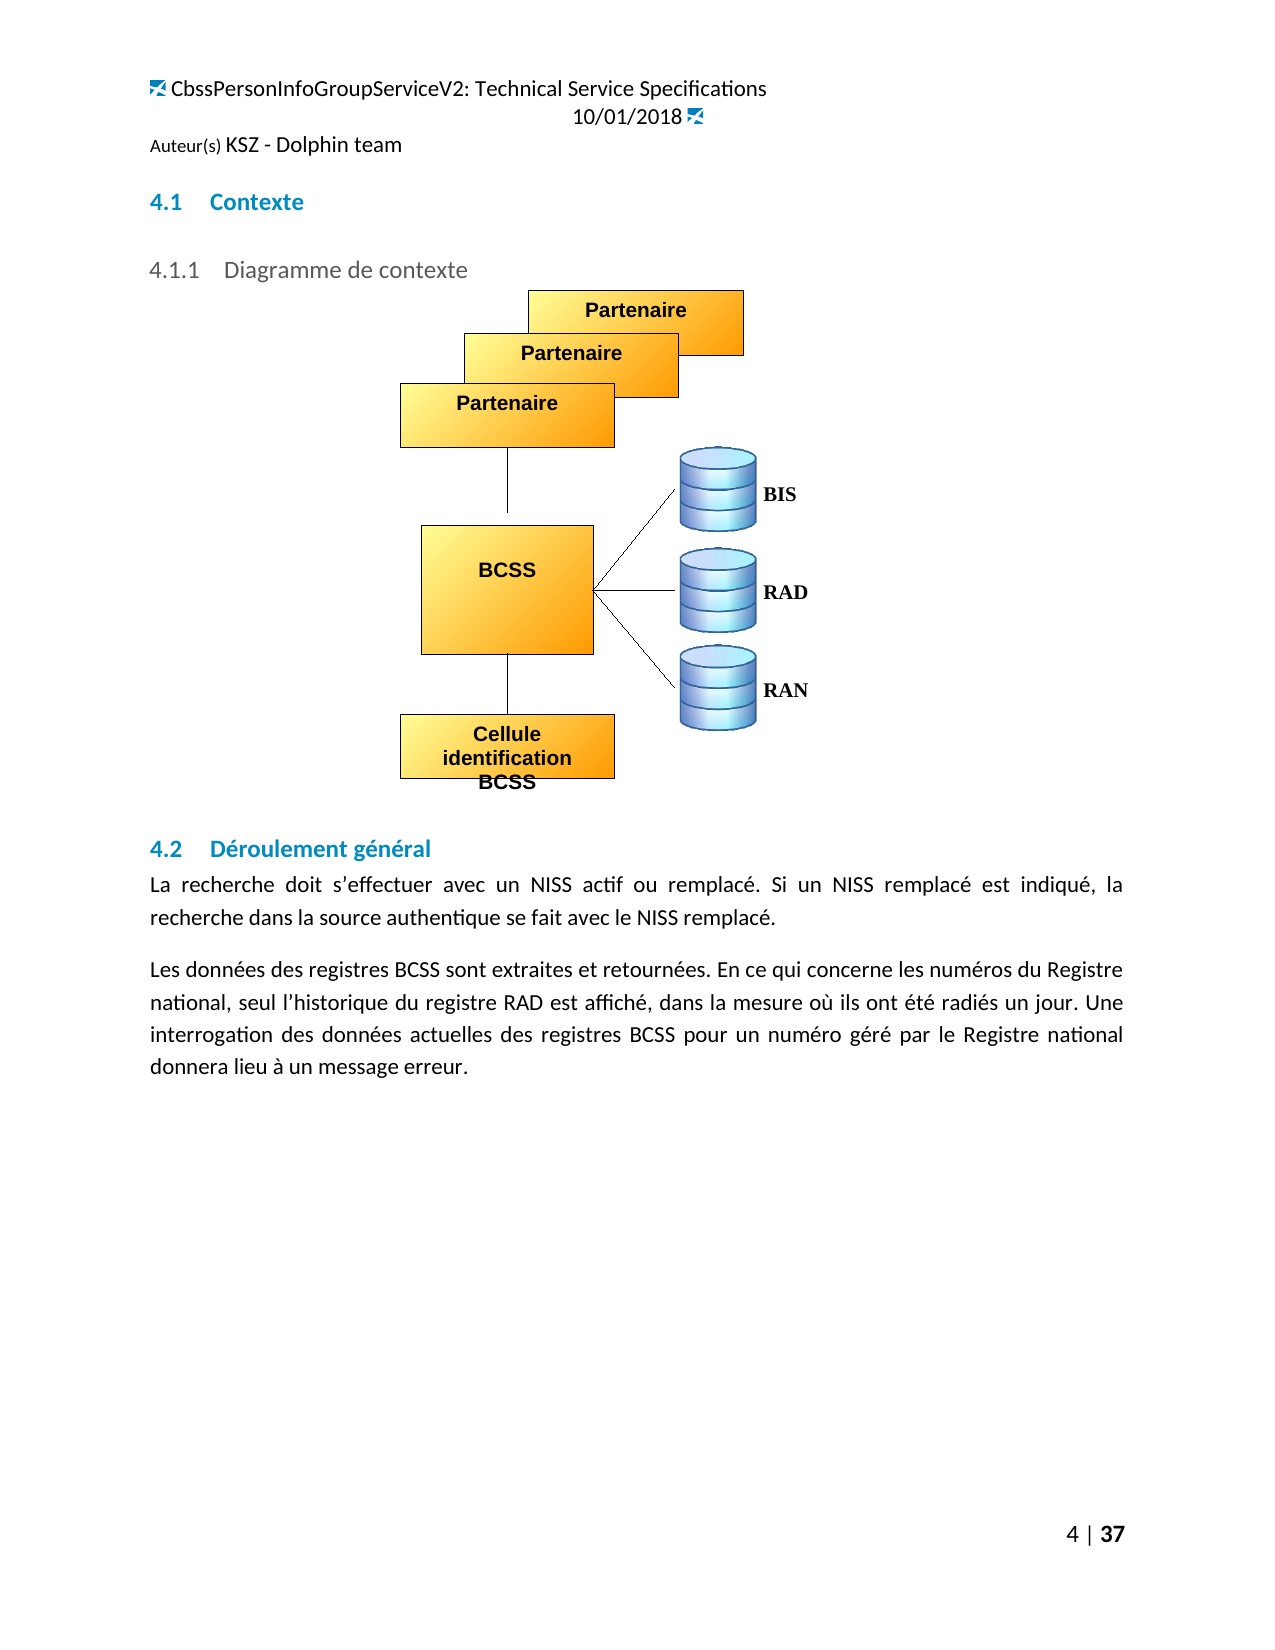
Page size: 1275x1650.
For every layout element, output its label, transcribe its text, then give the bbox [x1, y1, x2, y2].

subtitle Déroulement général [150, 834, 1125, 864]
picture [687, 111, 704, 124]
text La recherche doit s’effectuer avec un NISS actif ou remplacé. Si un NISS remplacé est indiqué, la recherche dans la source authentique se fait avec le NISS remplacé. [150, 870, 1125, 931]
picture [674, 446, 761, 532]
subtitle Contexte [150, 186, 1125, 216]
subtitle Diagramme de contexte [149, 254, 1125, 284]
picture [674, 644, 761, 731]
picture [674, 547, 761, 633]
picture [150, 85, 166, 96]
text Les données des registres BCSS sont extraites et retournées. En ce qui concerne les numéros du Registre national, seul l’historique du registre RAD est affiché, dans la mesure où ils ont été radiés un jour. Une interrogation des données actuelles des registres BCSS pour un numéro géré par le Registre national donnera lieu à un message erreur. [150, 956, 1125, 1080]
